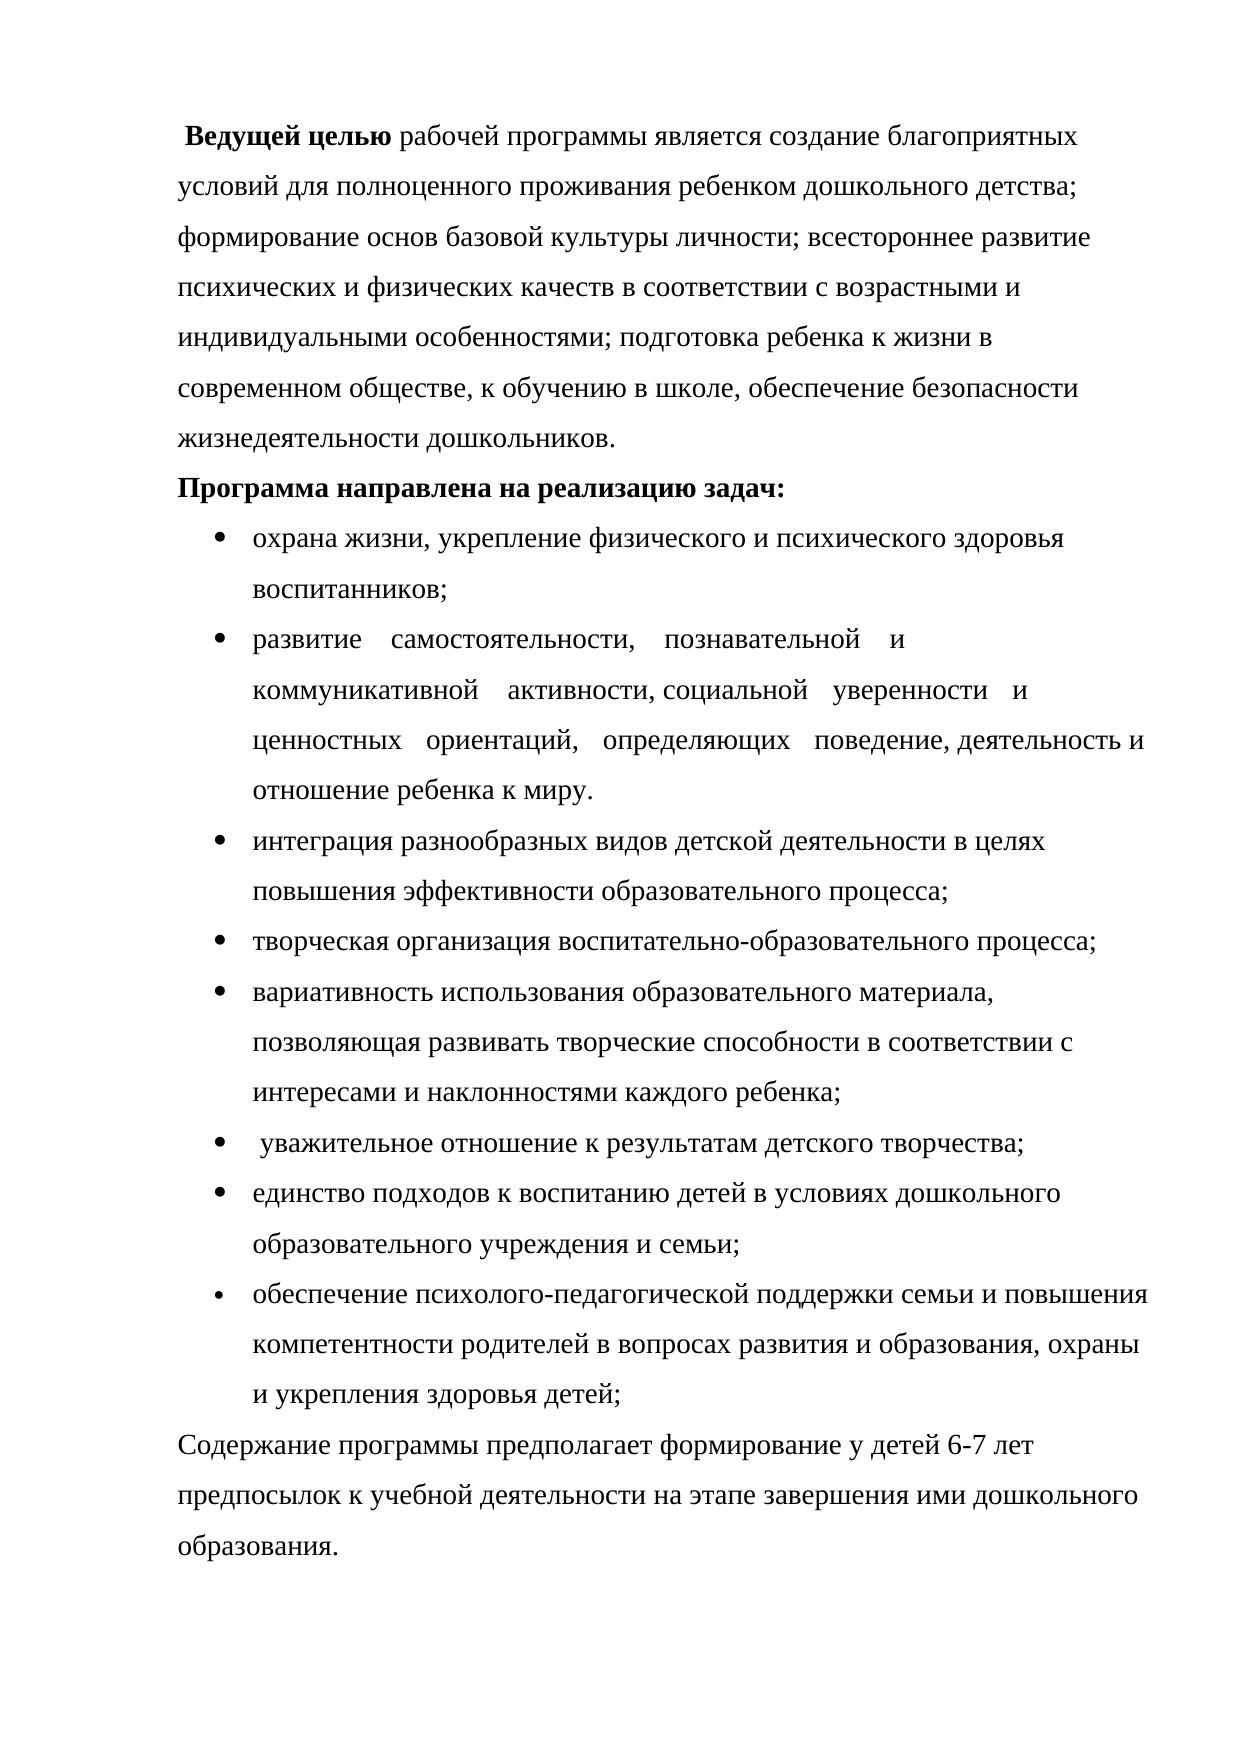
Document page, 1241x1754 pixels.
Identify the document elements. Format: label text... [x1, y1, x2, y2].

list интеграция разнообразных видов детской деятельности в целях повышения эффективности образовательного процесса; [215, 823, 1152, 907]
list развитие самостоятельности, познавательной и коммуникативной активности, социальной уверенности и ценностных ориентаций, определяющих поведение, деятельность и отношение ребенка к миру. [215, 621, 1152, 806]
text Программа направлена на реализацию задач: [177, 470, 1152, 504]
list уважительное отношение к результатам детского творчества; [215, 1125, 1152, 1158]
list творческая организация воспитательно-образовательного процесса; [215, 923, 1152, 957]
list охрана жизни, укрепление физического и психического здоровья воспитанников; [215, 521, 1152, 604]
text Ведущей целью рабочей программы является создание благоприятных условий для полноценного проживания ребенком дошкольного детства; формирование основ базовой культуры личности; всестороннее развитие психических и физических качеств в соответствии с возрастными и индивидуальными особенностями; подготовка ребенка к жизни в современном обществе, к обучению в школе, обеспечение безопасности жизнедеятельности дошкольников. [177, 118, 1152, 453]
text Содержание программы предполагает формирование у детей 6-7 лет предпосылок к учебной деятельности на этапе завершения ими дошкольного образования. [177, 1427, 1152, 1561]
list обеспечение психолого-педагогической поддержки семьи и повышения компетентности родителей в вопросах развития и образования, охраны и укрепления здоровья детей; [215, 1276, 1152, 1410]
list единство подходов к воспитанию детей в условиях дошкольного образовательного учреждения и семьи; [215, 1175, 1152, 1259]
list вариативность использования образовательного материала, позволяющая развивать творческие способности в соответствии с интересами и наклонностями каждого ребенка; [215, 974, 1152, 1108]
